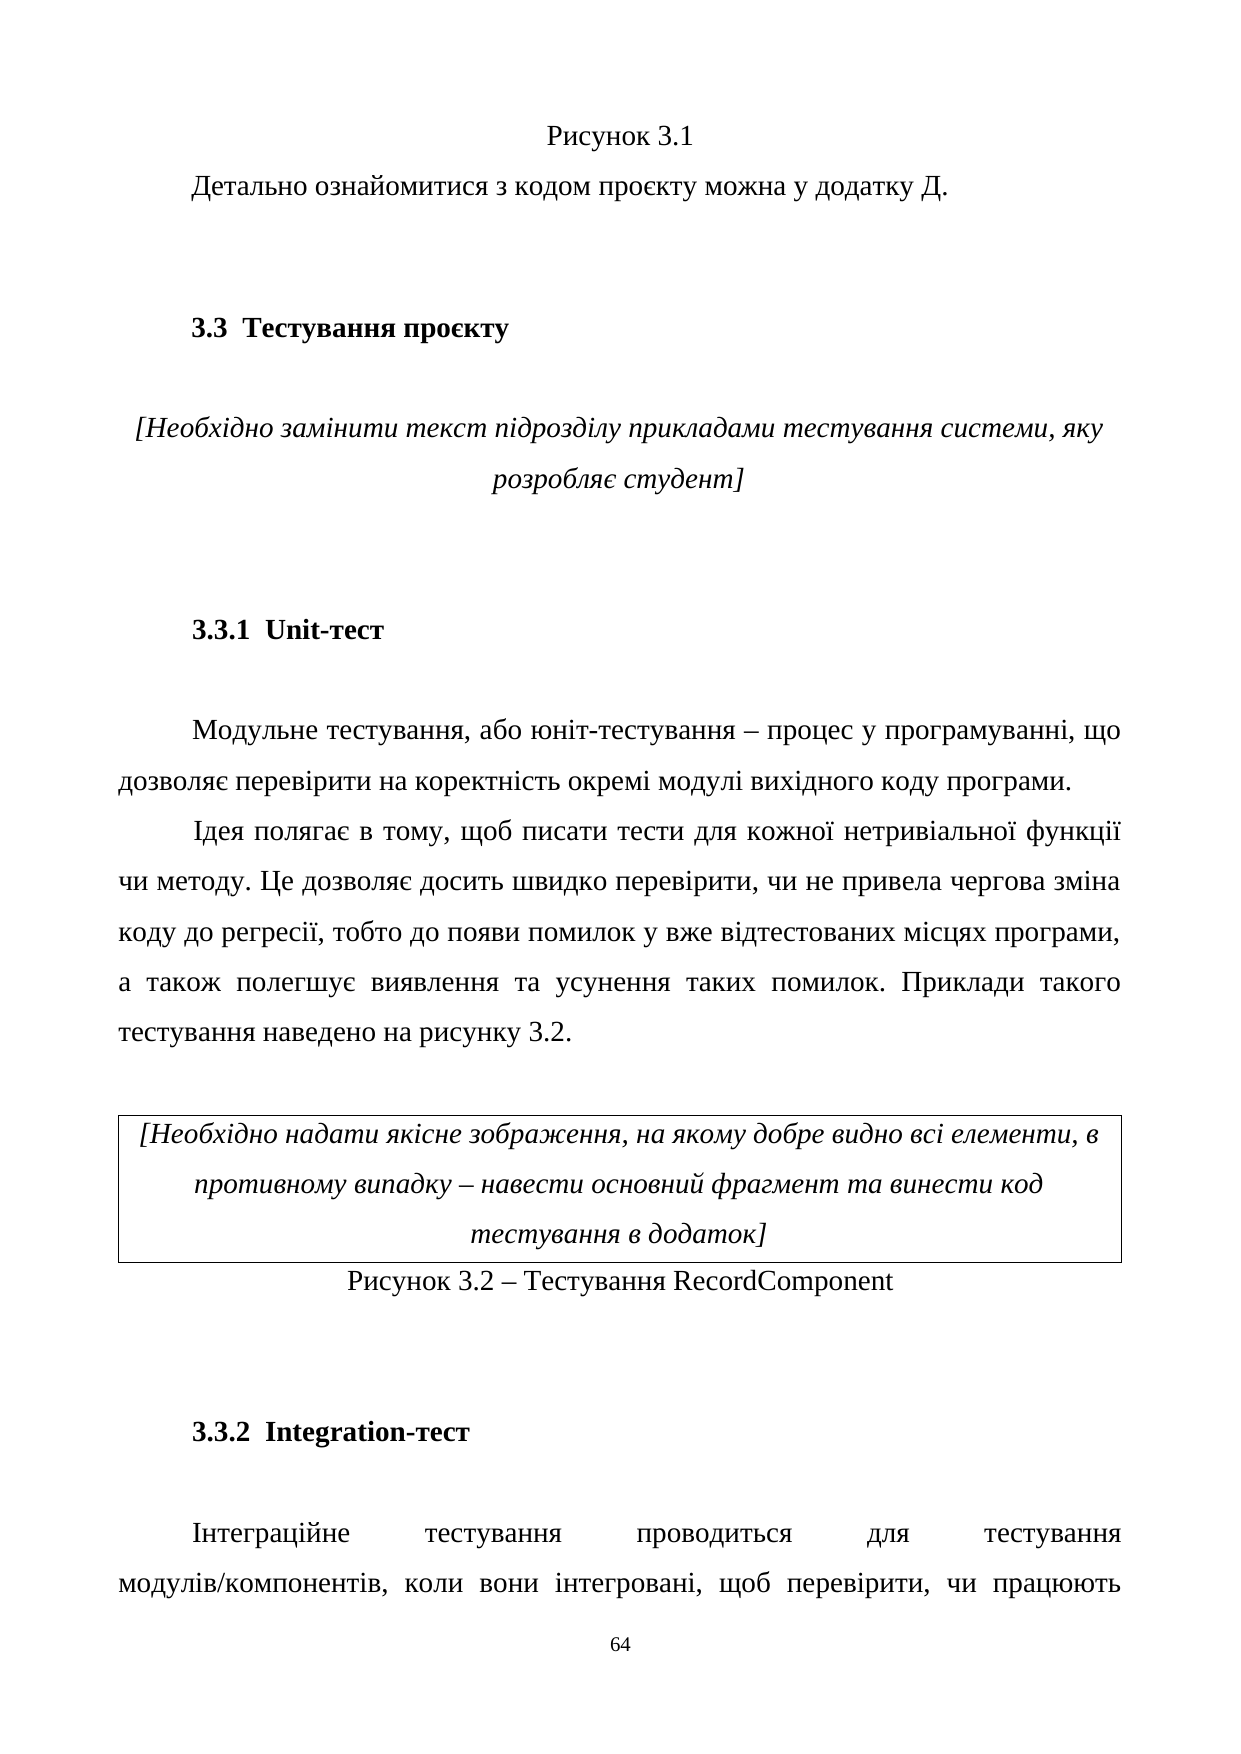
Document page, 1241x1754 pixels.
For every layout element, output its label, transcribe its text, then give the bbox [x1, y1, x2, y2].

text Ідея полягає в тому, щоб писати тести для кожної нетривіальної функції чи методу. Це дозволяє досить швидко перевірити, чи не привела чергова зміна коду до регресії, тобто до появи помилок у вже відтестованих місцях програми, а також полегшує виявлення та усунення таких помилок. Приклади такого тестування наведено на рисунку 3.2. [118, 813, 1122, 1048]
text Детально ознайомитися з кодом проєкту можна у додатку Д. [118, 168, 1122, 202]
text 3.3.2 Integration-тест [118, 1414, 1122, 1448]
text 3.3 Тестування проєкту [118, 310, 1122, 343]
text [118, 1515, 1122, 1598]
text Модульне тестування, або юніт-тестування – процес у програмуванні, що дозволяє перевірити на коректність окремі модулі вихідного коду програми. [118, 712, 1122, 796]
text 3.3.1 Unit-тест [118, 612, 1122, 645]
text Рисунок 3.1 [118, 118, 1122, 152]
text Рисунок 3.2 – Тестування RecordComponent [118, 1263, 1122, 1297]
text [Необхідно замінити текст підрозділу прикладами тестування системи, яку розробляє студент] [118, 411, 1122, 494]
